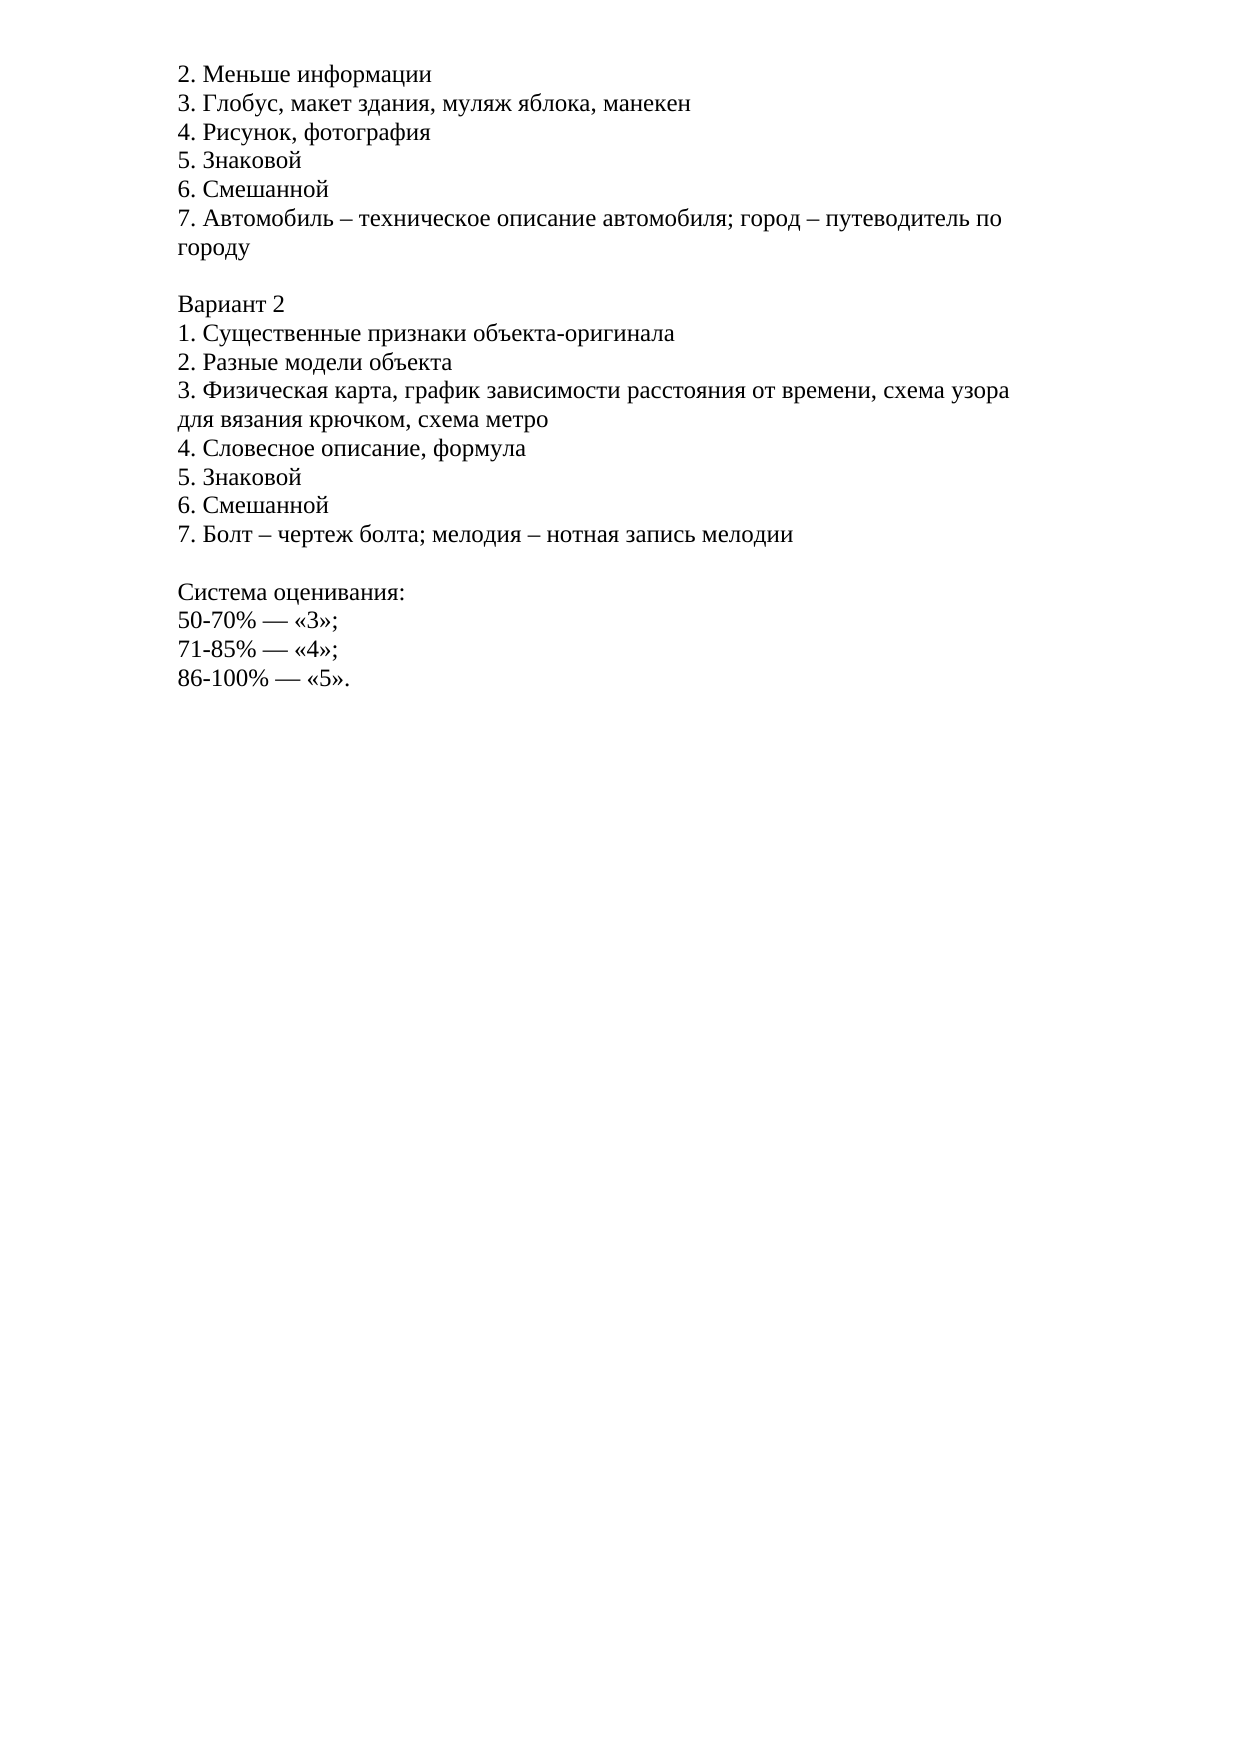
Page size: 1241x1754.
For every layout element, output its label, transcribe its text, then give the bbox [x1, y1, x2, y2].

text Система оценивания: [177, 577, 1152, 605]
text 71-85% — «4»; [177, 634, 1152, 663]
text 50-70% — «3»; [177, 605, 1152, 634]
text 2. Разные модели объекта [177, 347, 1152, 375]
text 4. Рисунок, фотография [177, 117, 1152, 145]
text 86-100% — «5». [177, 663, 1152, 692]
text 7. Болт – чертеж болта; мелодия – нотная запись мелодии [177, 519, 1152, 548]
text 7. Автомобиль – техническое описание автомобиля; город – путеводитель по [177, 203, 1152, 232]
text 4. Словесное описание, формула [177, 433, 1152, 462]
text 2. Меньше информации [177, 59, 1152, 88]
text 6. Смешанной [177, 490, 1152, 519]
text Вариант 2 [177, 289, 1152, 318]
text 3. Физическая карта, график зависимости расстояния от времени, схема узора [177, 375, 1152, 404]
text 5. Знаковой [177, 145, 1152, 174]
text 5. Знаковой [177, 462, 1152, 490]
text городу [177, 232, 1152, 260]
text 1. Существенные признаки объекта-оригинала [177, 318, 1152, 347]
text 6. Смешанной [177, 174, 1152, 203]
text для вязания крючком, схема метро [177, 404, 1152, 433]
text 3. Глобус, макет здания, муляж яблока, манекен [177, 88, 1152, 117]
